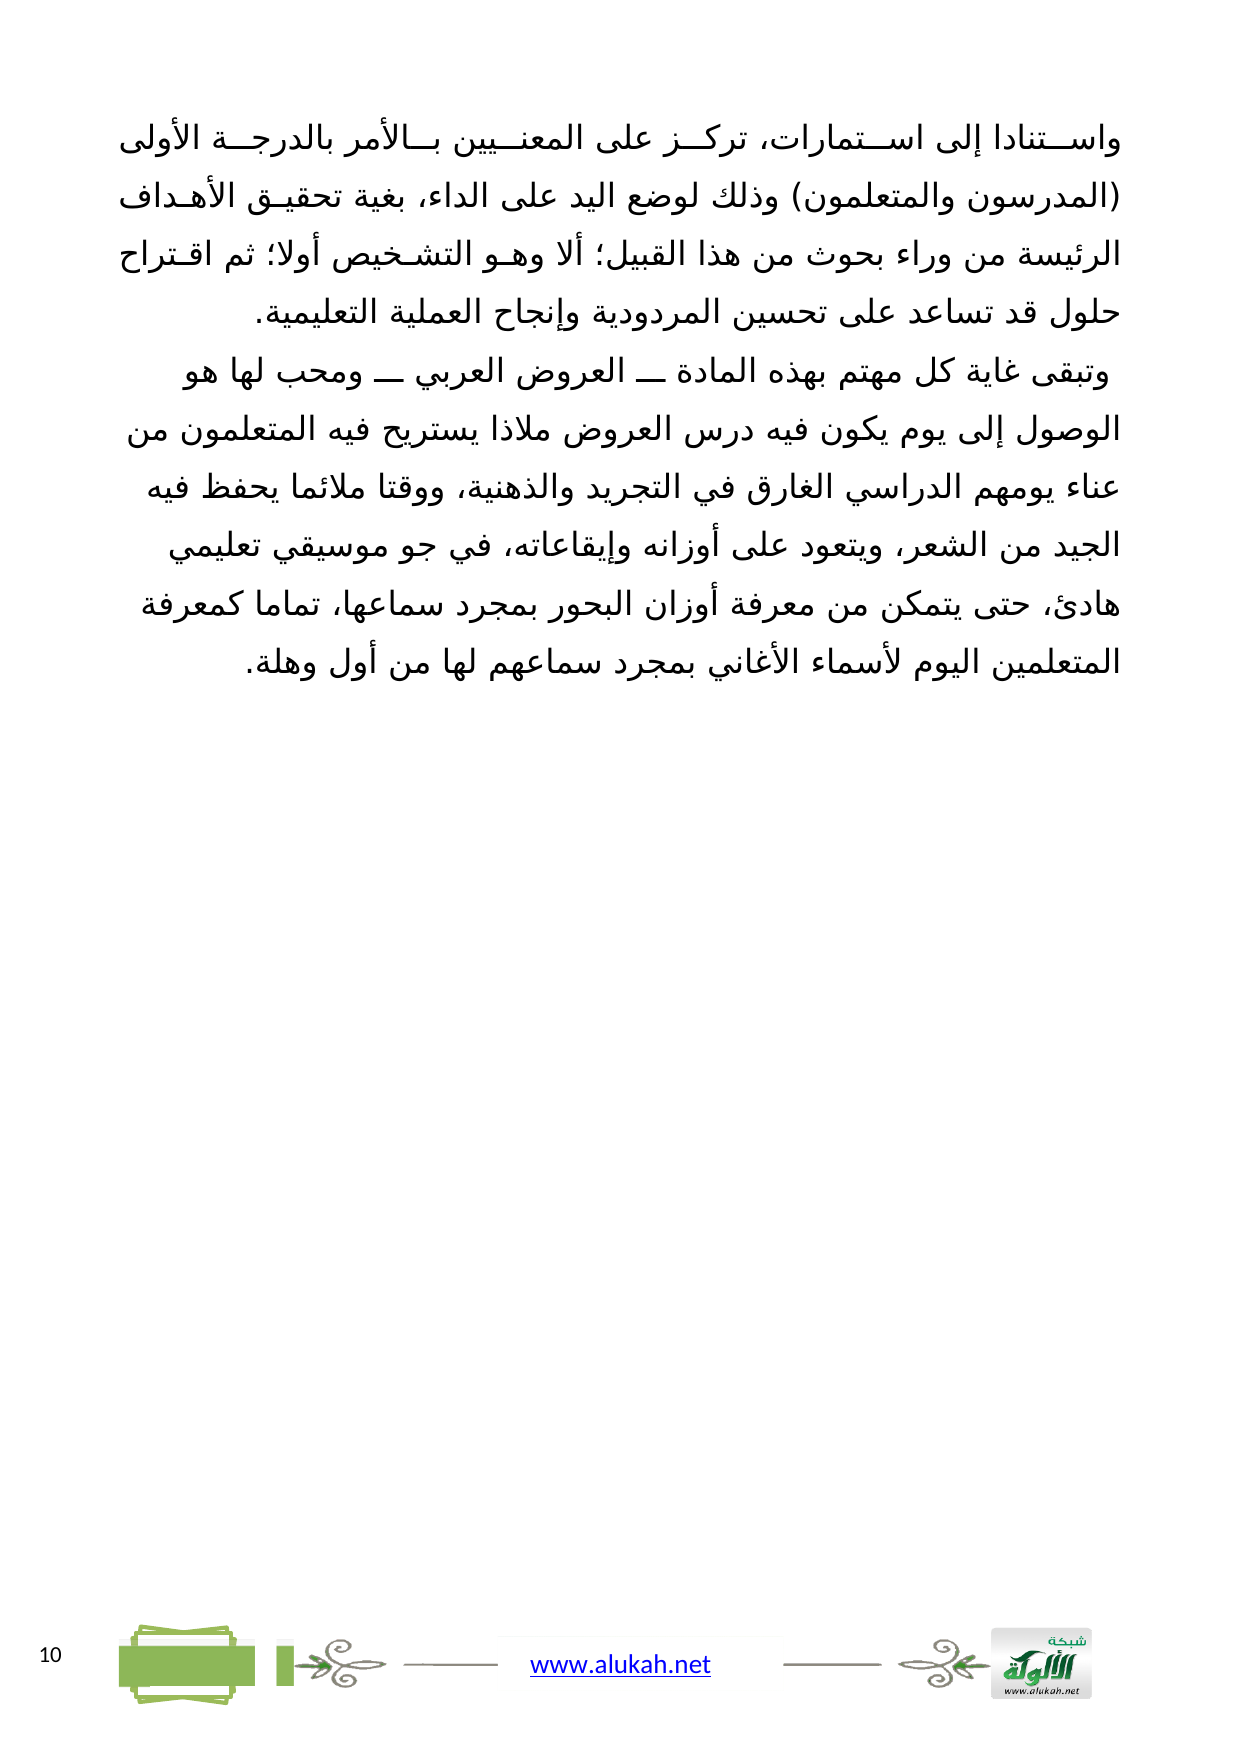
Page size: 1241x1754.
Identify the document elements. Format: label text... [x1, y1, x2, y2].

picture [117, 1624, 1093, 1706]
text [118, 118, 1122, 332]
text وتبقى غاية كل مهتم بهذه المادة ـــ العروض العربي ـــ ومحب لها هو الوصول إلى يوم يكون فيه درس العروض ملاذا يستريح فيه المتعلمون من عناء يومهم الدراسي الغارق في التجريد والذهنية، ووقتا ملائما يحفظ فيه الجيد من الشعر، ويتعود على أوزانه وإيقاعاته، في جو موسيقي تعليمي هادئ، حتى يتمكن من معرفة أوزان البحور بمجرد سماعها، تماما كمعرفة المتعلمين اليوم لأسماء الأغاني بمجرد سماعهم لها من أول وهلة. [118, 351, 1122, 681]
